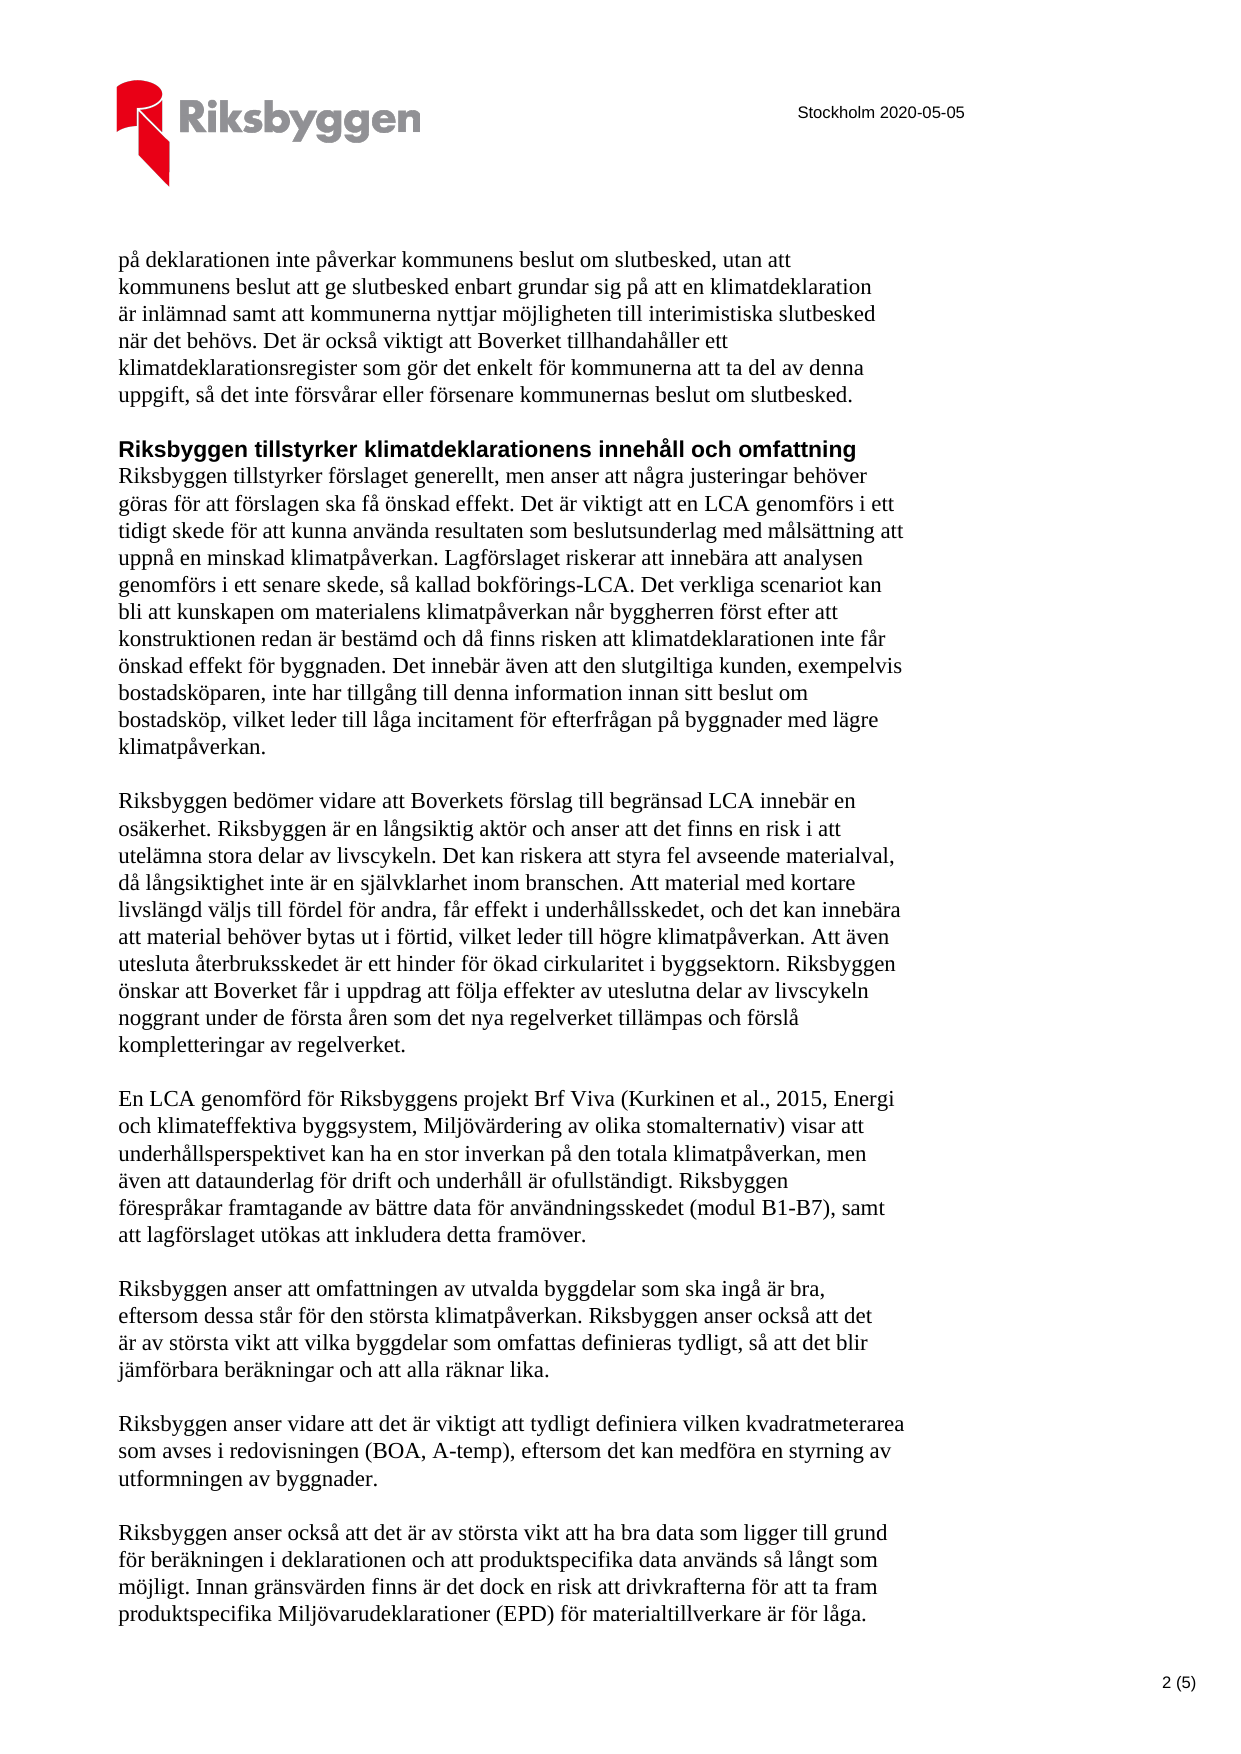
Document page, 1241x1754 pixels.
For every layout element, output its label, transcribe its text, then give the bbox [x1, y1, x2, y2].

picture [116, 80, 420, 187]
text Riksbyggen bedömer vidare att Boverkets förslag till begränsad LCA innebär en osäkerhet. Riksbyggen är en långsiktig aktör och anser att det finns en risk i att utelämna stora delar av livscykeln. Det kan riskera att styra fel avseende materialval, då långsiktighet inte är en självklarhet inom branschen. Att material med kortare livslängd väljs till fördel för andra, får effekt i underhållsskedet, och det kan innebära att material behöver bytas ut i förtid, vilket leder till högre klimatpåverkan. Att även utesluta återbruksskedet är ett hinder för ökad cirkularitet i byggsektorn. Riksbyggen önskar att Boverket får i uppdrag att följa effekter av uteslutna delar av livscykeln noggrant under de första åren som det nya regelverket tillämpas och förslå kompletteringar av regelverket. [118, 787, 909, 1058]
text En LCA genomförd för Riksbyggens projekt Brf Viva (Kurkinen et al., 2015, Energi och klimateffektiva byggsystem, Miljövärdering av olika stomalternativ) visar att underhållsperspektivet kan ha en stor inverkan på den totala klimatpåverkan, men även att dataunderlag för drift och underhåll är ofullständigt. Riksbyggen förespråkar framtagande av bättre data för användningsskedet (modul B1-B7), samt att lagförslaget utökas att inkludera detta framöver. [118, 1085, 896, 1247]
subtitle Riksbyggen tillstyrker klimatdeklarationens innehåll och omfattning [118, 435, 909, 462]
text Riksbyggen anser vidare att det är viktigt att tydligt definiera vilken kvadratmeterarea som avses i redovisningen (BOA, A-temp), eftersom det kan medföra en styrning av utformningen av byggnader. [118, 1410, 909, 1491]
text Riksbyggen anser att omfattningen av utvalda byggdelar som ska ingå är bra, eftersom dessa står för den största klimatpåverkan. Riksbyggen anser också att det är av största vikt att vilka byggdelar som omfattas definieras tydligt, så att det blir jämförbara beräkningar och att alla räknar lika. [118, 1274, 896, 1383]
text Riksbyggen tillstyrker förslaget generellt, men anser att några justeringar behöver göras för att förslagen ska få önskad effekt. Det är viktigt att en LCA genomförs i ett tidigt skede för att kunna använda resultaten som beslutsunderlag med målsättning att uppnå en minskad klimatpåverkan. Lagförslaget riskerar att innebära att analysen genomförs i ett senare skede, så kallad bokförings-LCA. Det verkliga scenariot kan bli att kunskapen om materialens klimatpåverkan når byggherren först efter att konstruktionen redan är bestämd och då finns risken att klimatdeklarationen inte får önskad effekt för byggnaden. Det innebär även att den slutgiltiga kunden, exempelvis bostadsköparen, inte har tillgång till denna information innan sitt beslut om bostadsköp, vilket leder till låga incitament för efterfrågan på byggnader med lägre klimatpåverkan. [118, 462, 909, 760]
